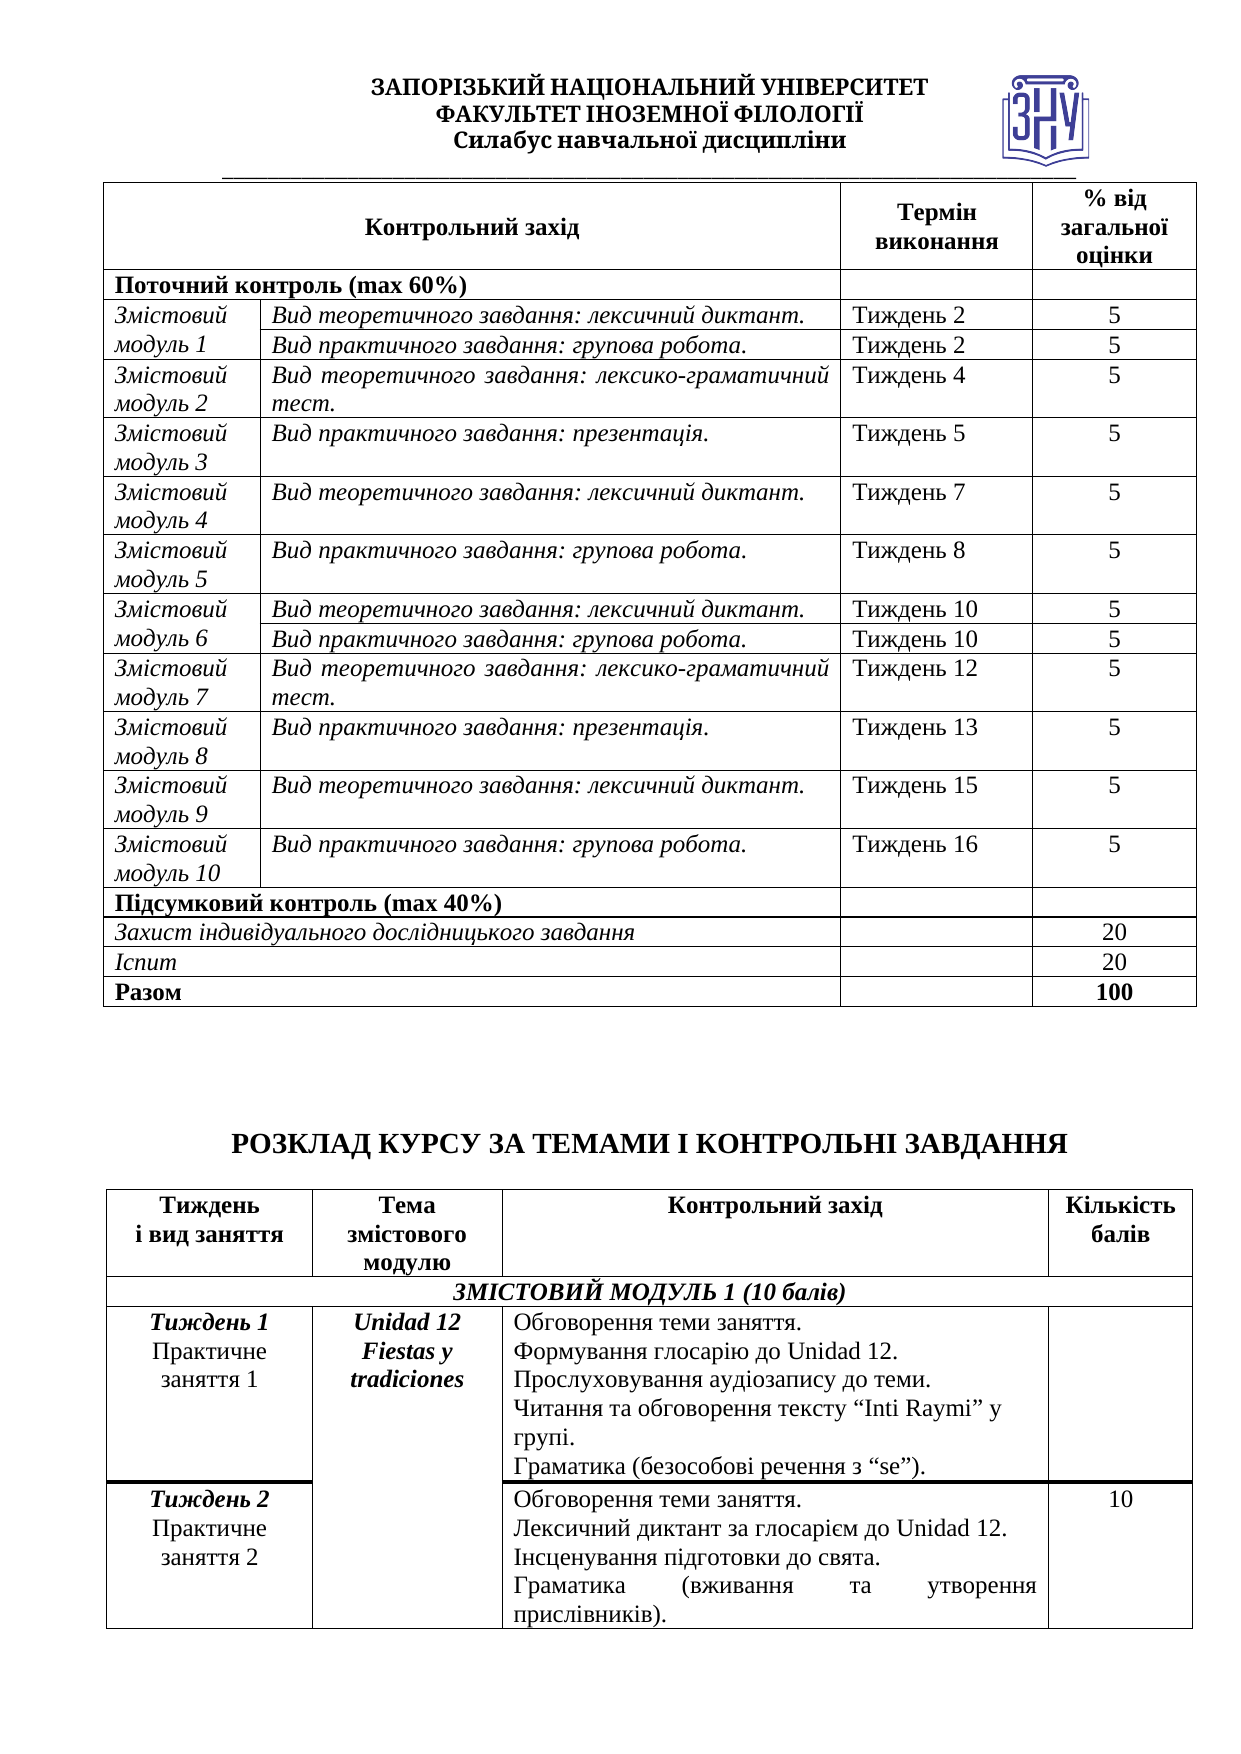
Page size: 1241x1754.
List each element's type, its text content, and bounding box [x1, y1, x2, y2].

table_cell Змістовий модуль 3 [104, 418, 260, 476]
table_header Кількістьбалів [1049, 1190, 1192, 1276]
table_cell 5 [1033, 624, 1196, 652]
table_cell [841, 888, 1032, 916]
table_cell [841, 918, 1032, 946]
table_header Термін виконання [841, 183, 1032, 269]
table_cell Тиждень 5 [841, 418, 1032, 476]
table_cell Тиждень 8 [841, 535, 1032, 593]
table_cell Вид практичного завдання: презентація. [261, 712, 840, 769]
table_cell [1033, 270, 1196, 299]
table_header % від загальної оцінки [1033, 183, 1196, 269]
table_cell [841, 270, 1032, 299]
table_cell 5 [1033, 654, 1196, 711]
table_cell Вид теоретичного завдання: лексико-граматичний тест. [261, 360, 840, 417]
table_cell 5 [1033, 712, 1196, 769]
table_cell Вид практичного завдання: групова робота. [261, 535, 840, 593]
table_cell 5 [1033, 300, 1196, 329]
table_cell 5 [1033, 829, 1196, 887]
table_cell 5 [1033, 477, 1196, 534]
table_cell [1033, 888, 1196, 916]
table_cell Вид практичного завдання: групова робота. [261, 330, 840, 359]
table_cell Вид теоретичного завдання: лексико-граматичний тест. [261, 654, 840, 711]
table_cell Змістовий модуль 9 [104, 771, 260, 828]
table_cell Змістовий модуль 2 [104, 360, 260, 417]
table_cell Іспит [104, 947, 840, 976]
table_cell Обговорення теми заняття. Формування глосарію до Unidad 12. Прослуховування аудіозапису до теми. Читання та обговорення тексту “Inti Raymi” у групі. Граматика (безособові речення з “se”). [503, 1307, 1048, 1479]
table_cell Змістовий модуль 5 [104, 535, 260, 593]
table_cell Тиждень 2 [841, 300, 1032, 329]
table_cell Вид теоретичного завдання: лексичний диктант. [261, 300, 840, 329]
table_header Тиждень і вид заняття [107, 1190, 312, 1276]
table_cell Змістовий модуль 7 [104, 654, 260, 711]
table_cell Захист індивідуального дослідницького завдання [104, 918, 840, 946]
table_cell Змістовий модуль 8 [104, 712, 260, 769]
table_cell 5 [1033, 418, 1196, 476]
table_cell Тиждень 16 [841, 829, 1032, 887]
table_header Тема змістового модулю [313, 1190, 502, 1276]
table_cell Вид практичного завдання: групова робота. [261, 624, 840, 652]
table_cell Вид практичного завдання: презентація. [261, 418, 840, 476]
table_cell 5 [1033, 330, 1196, 359]
table_cell Змістовий модуль 4 [104, 477, 260, 534]
table_cell Unidad 12 Fiestas y tradiciones [313, 1307, 502, 1628]
table_cell 20 [1033, 947, 1196, 976]
text РОЗКЛАД КУРСУ ЗА ТЕМАМИ І КОНТРОЛЬНІ ЗАВДАННЯ [118, 1127, 1181, 1160]
table_cell Змістовий модуль 10 [104, 829, 260, 887]
table_cell Підсумковий контроль (max 40%) [104, 888, 840, 916]
table_cell Змістовий модуль 1 [104, 300, 260, 359]
table_cell Тиждень 2 Практичне заняття 2 [107, 1484, 312, 1628]
table_cell Тиждень 2 [841, 330, 1032, 359]
table_cell 5 [1033, 771, 1196, 828]
table_cell Тиждень 10 [841, 624, 1032, 652]
table_cell 100 [1033, 977, 1196, 1006]
table_cell 5 [1033, 360, 1196, 417]
table_cell ЗМІСТОВИЙ МОДУЛЬ 1 (10 балів) [107, 1277, 1192, 1306]
table_cell Тиждень 7 [841, 477, 1032, 534]
table_cell Змістовий модуль 6 [104, 594, 260, 652]
table_cell Тиждень 1 Практичне заняття 1 [107, 1307, 312, 1479]
table_cell Тиждень 13 [841, 712, 1032, 769]
table_header Контрольний захід [503, 1190, 1048, 1276]
table_cell [1049, 1307, 1192, 1479]
table_cell [841, 977, 1032, 1006]
table_cell Тиждень 12 [841, 654, 1032, 711]
table_cell 5 [1033, 594, 1196, 623]
table_cell Вид теоретичного завдання: лексичний диктант. [261, 477, 840, 534]
table_cell Вид теоретичного завдання: лексичний диктант. [261, 594, 840, 623]
picture [1002, 75, 1090, 167]
table_header Контрольний захід [104, 183, 840, 269]
table_cell Вид теоретичного завдання: лексичний диктант. [261, 771, 840, 828]
table_cell [841, 947, 1032, 976]
table_cell 10 [1049, 1484, 1192, 1628]
table_cell Тиждень 15 [841, 771, 1032, 828]
table_cell Вид практичного завдання: групова робота. [261, 829, 840, 887]
table_cell 5 [1033, 535, 1196, 593]
table_cell Разом [104, 977, 840, 1006]
table_cell Тиждень 10 [841, 594, 1032, 623]
table_cell Тиждень 4 [841, 360, 1032, 417]
table_cell Поточний контроль (max 60%) [104, 270, 840, 299]
table_cell 20 [1033, 918, 1196, 946]
